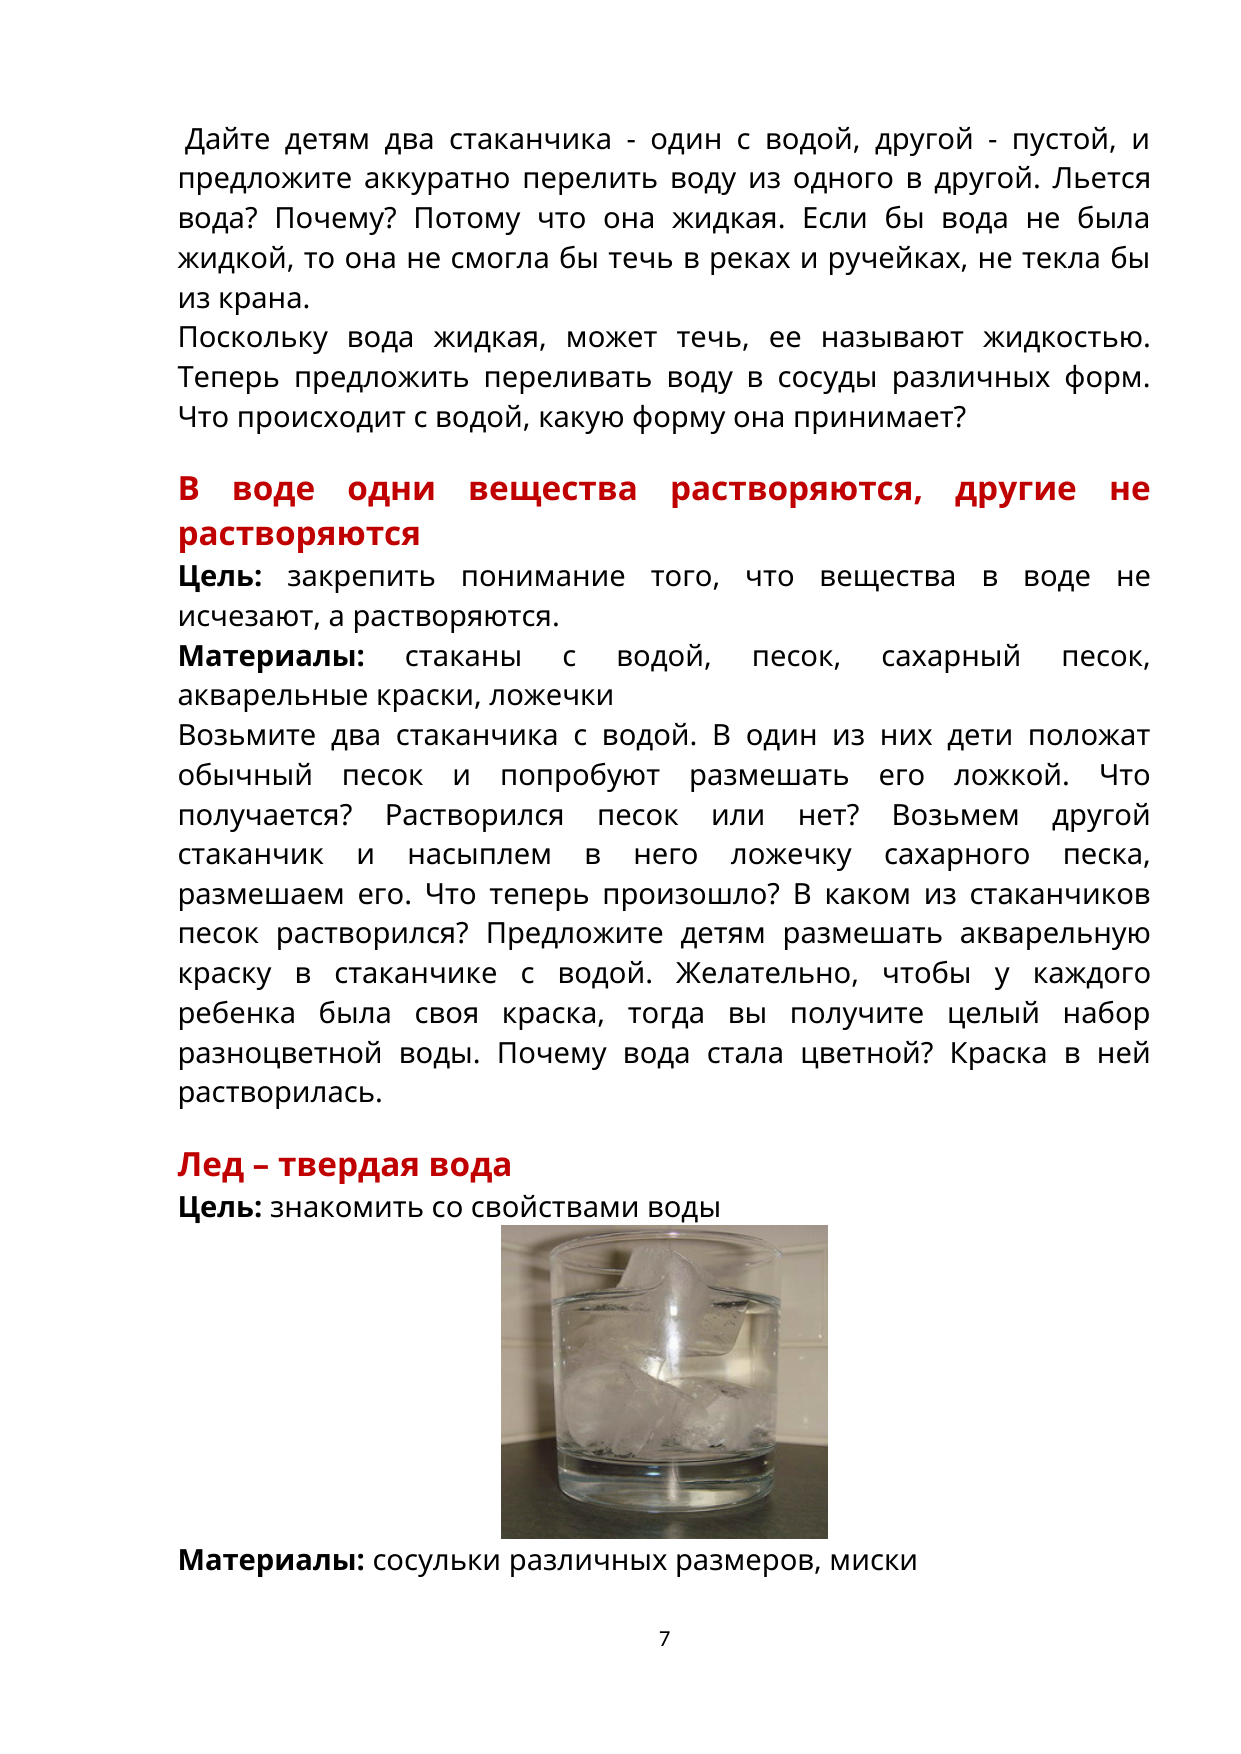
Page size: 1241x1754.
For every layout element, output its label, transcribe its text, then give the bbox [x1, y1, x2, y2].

text Материалы: сосульки различных размеров, миски [177, 1539, 1152, 1578]
text Поскольку вода жидкая, может течь, ее называют жидкостью. Теперь предложить переливать воду в сосуды различных форм. Что происходит с водой, какую форму она принимает? [177, 317, 1152, 436]
text Материалы: стаканы с водой, песок, сахарный песок, акварельные краски, ложечки [177, 635, 1152, 714]
text Цель: знакомить со свойствами воды [177, 1186, 1152, 1226]
text Цель: закрепить понимание того, что вещества в воде не исчезают, а растворяются. [177, 556, 1152, 635]
text Лед – твердая вода [177, 1140, 1152, 1186]
text Возьмите два стаканчика с водой. В один из них дети положат обычный песок и попробуют размешать его ложкой. Что получается? Растворился песок или нет? Возьмем другой стаканчик и насыплем в него ложечку сахарного песка, размешаем его. Что теперь произошло? В каком из стаканчиков песок растворился? Предложите детям размешать акварельную краску в стаканчике с водой. Желательно, чтобы у каждого ребенка была своя краска, тогда вы получите целый набор разноцветной воды. Почему вода стала цветной? Краска в ней растворилась. [177, 714, 1152, 1111]
picture [501, 1225, 828, 1539]
text В воде одни вещества растворяются, другие не растворяются [177, 465, 1152, 556]
text Дайте детям два стаканчика - один с водой, другой - пустой, и предложите аккуратно перелить воду из одного в другой. Льется вода? Почему? Потому что она жидкая. Если бы вода не была жидкой, то она не смогла бы течь в реках и ручейках, не текла бы из крана. [177, 118, 1152, 317]
